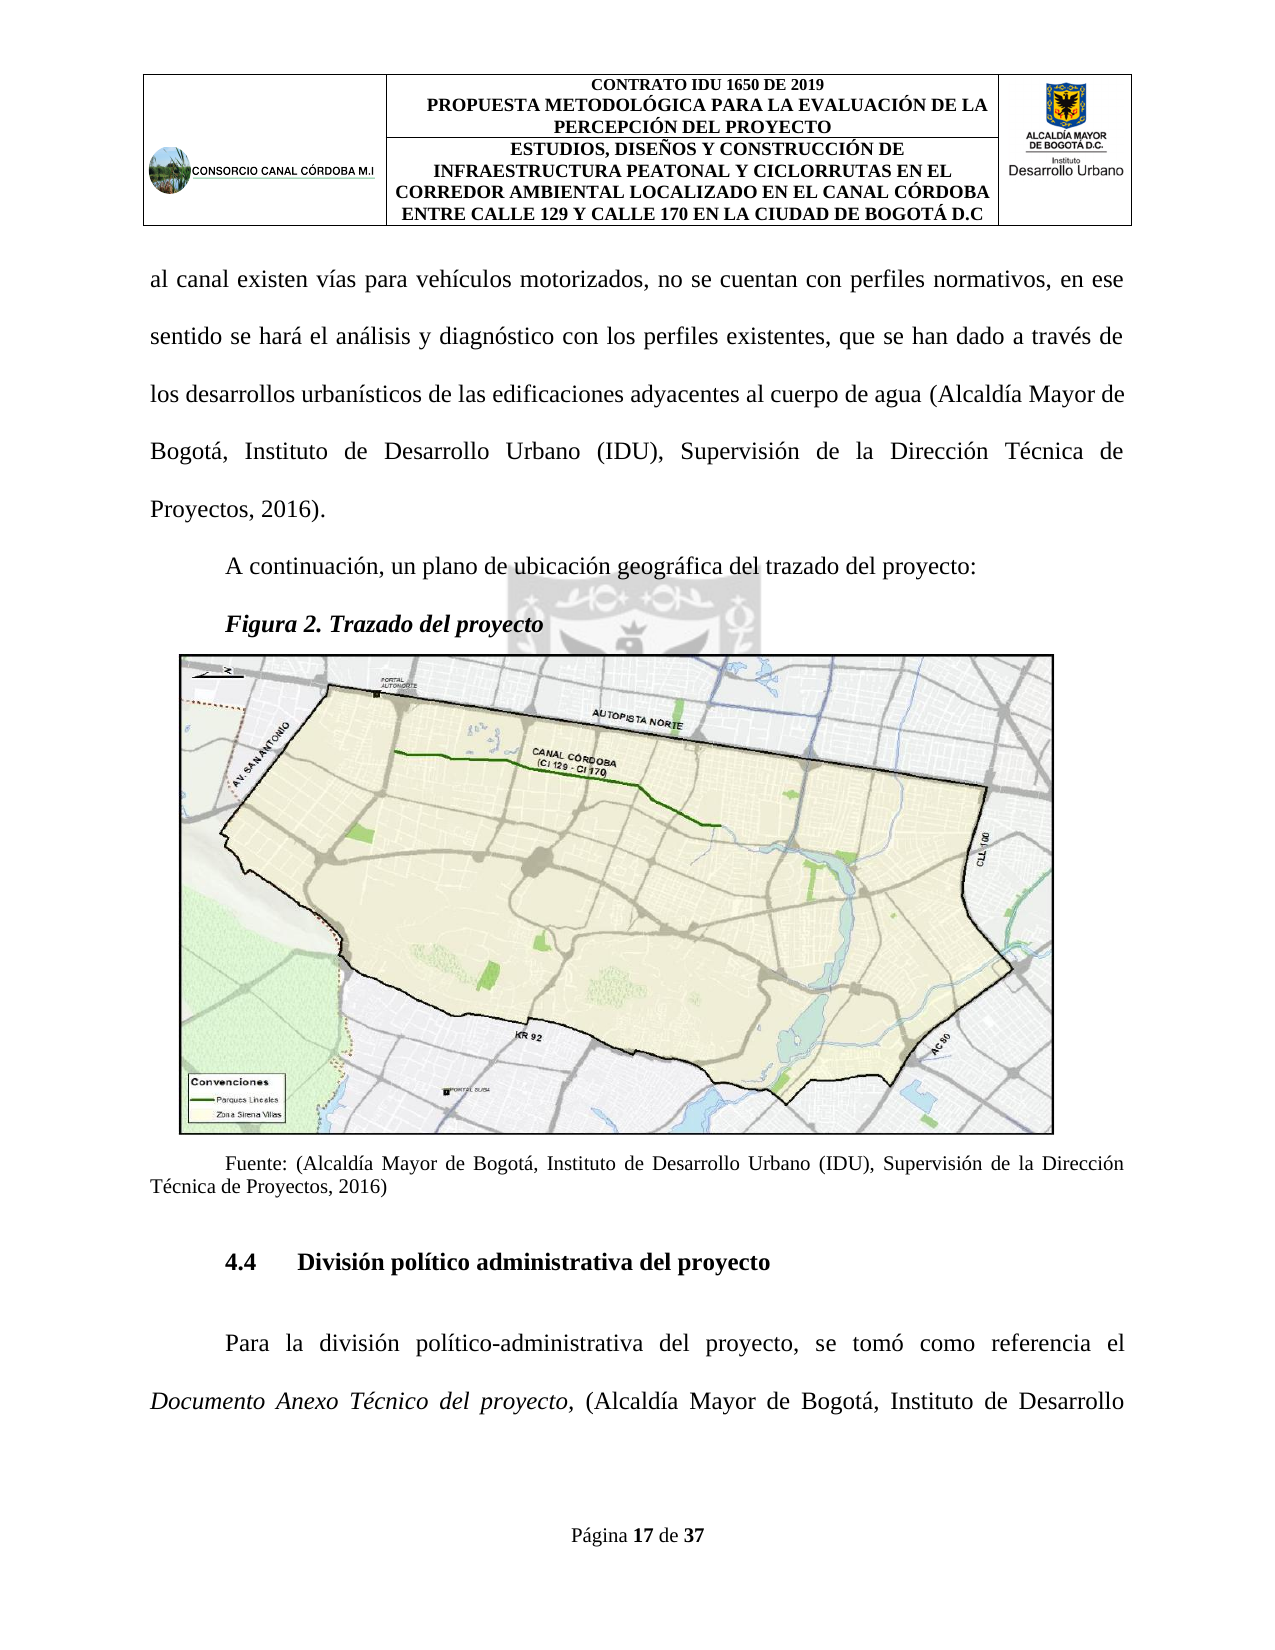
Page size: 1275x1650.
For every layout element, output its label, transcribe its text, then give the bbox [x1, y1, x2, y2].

text Figura 2. Trazado del proyecto [150, 609, 1125, 638]
picture [178, 654, 1055, 1135]
picture [146, 147, 377, 194]
picture [1008, 76, 1125, 182]
text Fuente: [150, 1150, 1125, 1198]
subtitle División político administrativa del proyecto [150, 1247, 1125, 1275]
text A continuación, un plano de ubicación geográfica del trazado del proyecto: [150, 551, 1125, 580]
